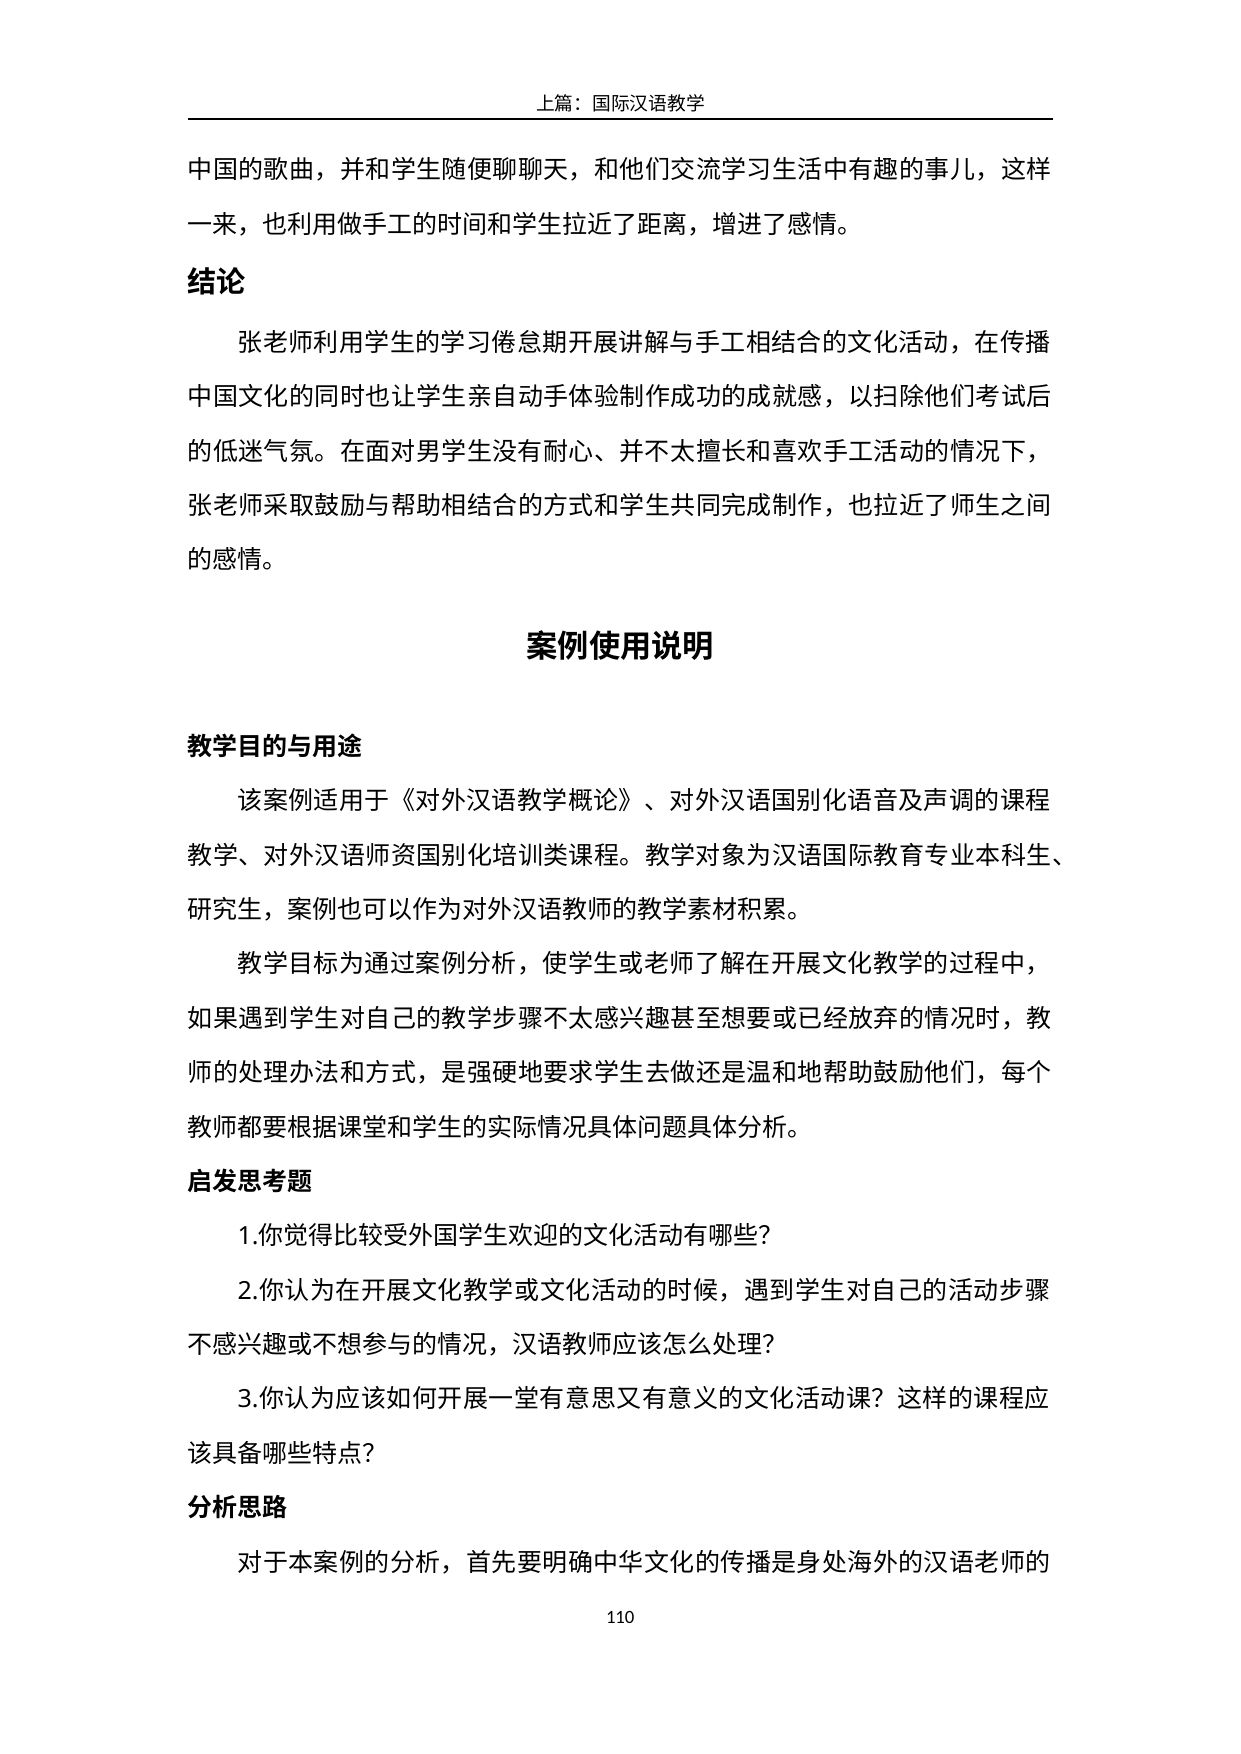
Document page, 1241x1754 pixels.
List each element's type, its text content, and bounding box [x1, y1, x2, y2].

subtitle 结论 [187, 259, 1053, 301]
text 教学目标为通过案例分析，使学生或老师了解在开展文化教学的过程中，如果遇到学生对自己的教学步骤不太感兴趣甚至想要或已经放弃的情况时，教师的处理办法和方式，是强硬地要求学生去做还是温和地帮助鼓励他们，每个教师都要根据课堂和学生的实际情况具体问题具体分析。 [187, 944, 1053, 1143]
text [187, 150, 1053, 241]
text 3.你认为应该如何开展一堂有意思又有意义的文化活动课？这样的课程应该具备哪些特点？ [187, 1379, 1053, 1469]
text 该案例适用于《对外汉语教学概论》、对外汉语国别化语音及声调的课程教学、对外汉语师资国别化培训类课程。教学对象为汉语国际教育专业本科生、研究生，案例也可以作为对外汉语教师的教学素材积累。 [187, 781, 1053, 926]
text 2.你认为在开展文化教学或文化活动的时候，遇到学生对自己的活动步骤不感兴趣或不想参与的情况，汉语教师应该怎么处理？ [187, 1270, 1053, 1361]
subtitle 案例使用说明 [187, 621, 1053, 666]
subtitle 启发思考题 [187, 1161, 1053, 1198]
text 1.你觉得比较受外国学生欢迎的文化活动有哪些？ [187, 1216, 1053, 1252]
subtitle 教学目的与用途 [187, 726, 1053, 763]
subtitle 分析思路 [187, 1488, 1053, 1524]
text 张老师利用学生的学习倦怠期开展讲解与手工相结合的文化活动，在传播中国文化的同时也让学生亲自动手体验制作成功的成就感，以扫除他们考试后的低迷气氛。在面对男学生没有耐心、并不太擅长和喜欢手工活动的情况下，张老师采取鼓励与帮助相结合的方式和学生共同完成制作，也拉近了师生之间的感情。 [187, 322, 1053, 576]
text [187, 1542, 1053, 1578]
